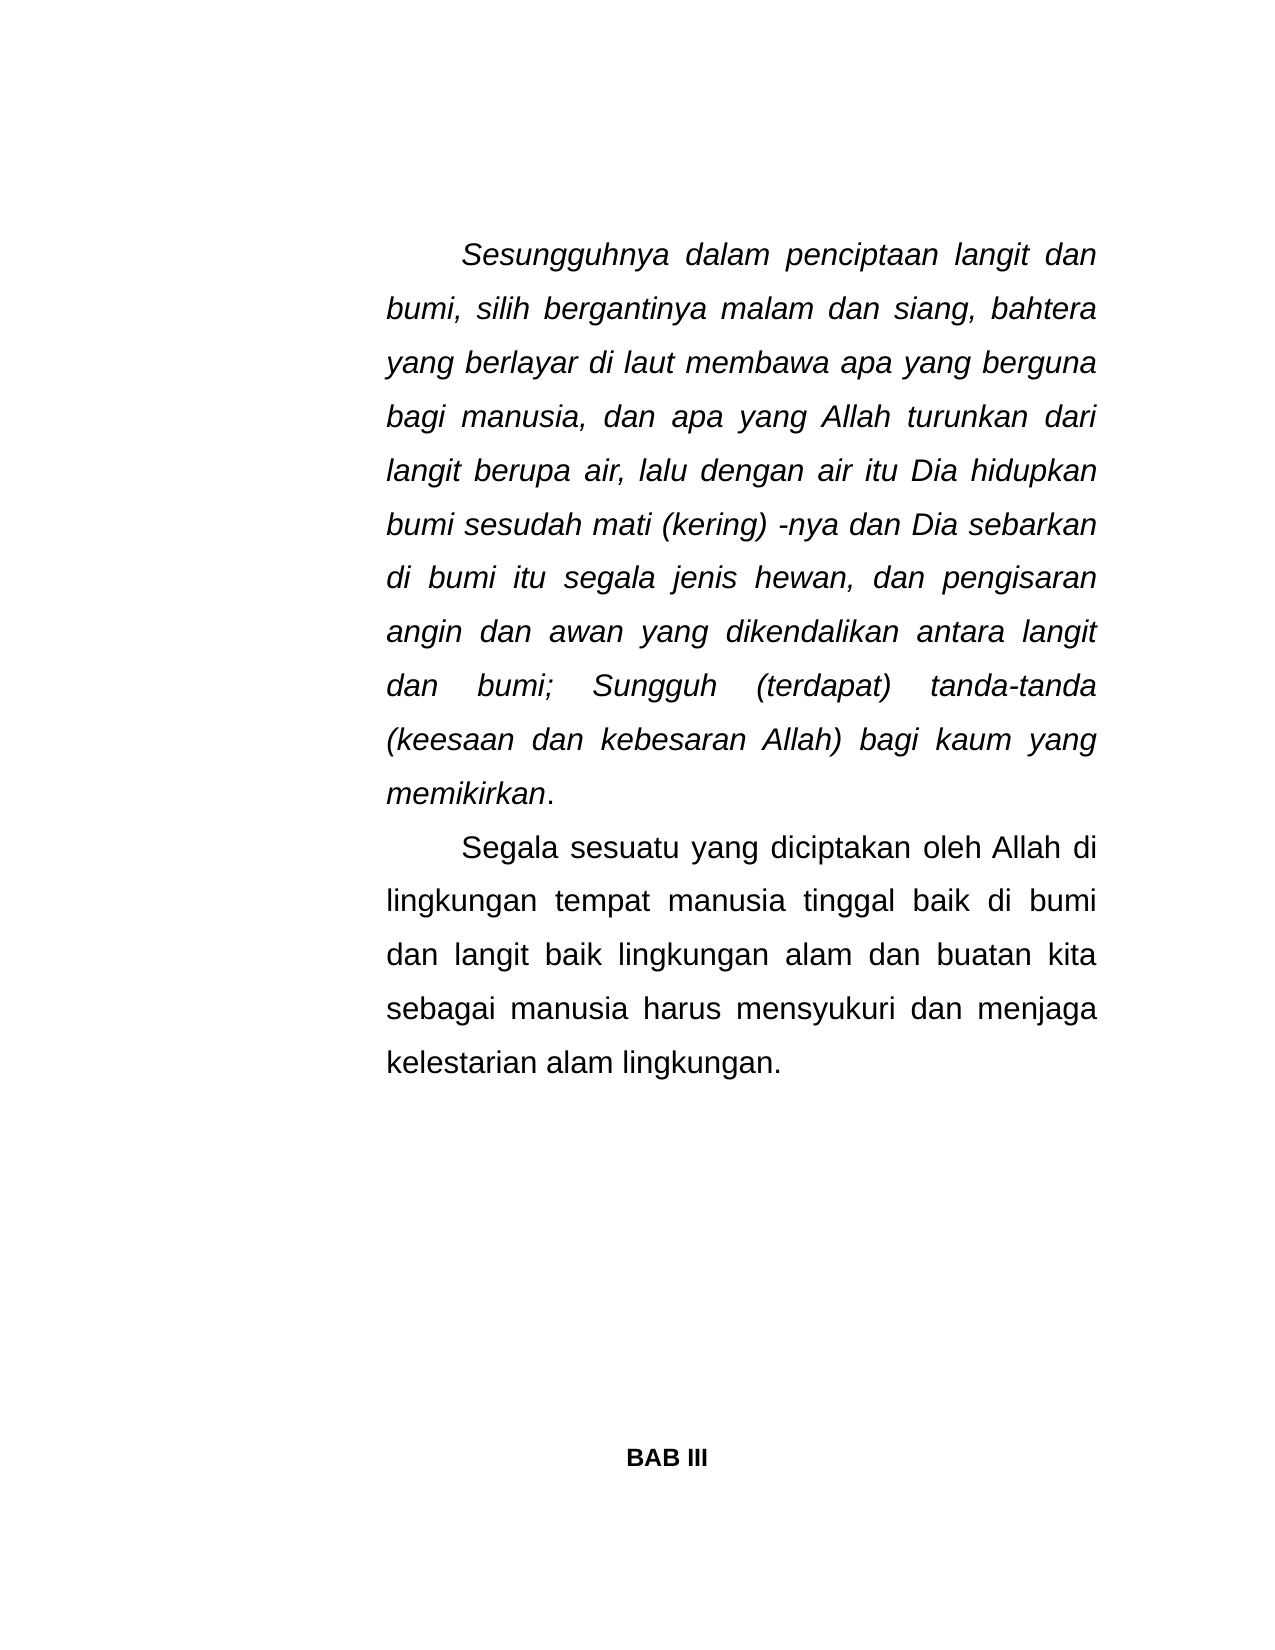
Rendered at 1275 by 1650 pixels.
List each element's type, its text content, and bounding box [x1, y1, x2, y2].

text Segala sesuatu yang diciptakan oleh Allah di lingkungan tempat manusia tinggal baik di bumi dan langit baik lingkungan alam dan buatan kita sebagai manusia harus mensyukuri dan menjaga kelestarian alam lingkungan. [386, 829, 1098, 1080]
text Sesungguhnya dalam penciptaan langit dan bumi, silih bergantinya malam dan siang, bahtera yang berlayar di laut membawa apa yang berguna bagi manusia, dan apa yang Allah turunkan dari langit berupa air, lalu dengan air itu Dia hidupkan bumi sesudah mati (kering) -nya dan Dia sebarkan di bumi itu segala jenis hewan, dan pengisaran angin dan awan yang dikendalikan antara langit dan bumi; Sungguh (terdapat) tanda-tanda (keesaan dan kebesaran Allah) bagi kaum yang memikirkan. [386, 236, 1098, 811]
text BAB III [236, 1443, 1098, 1472]
